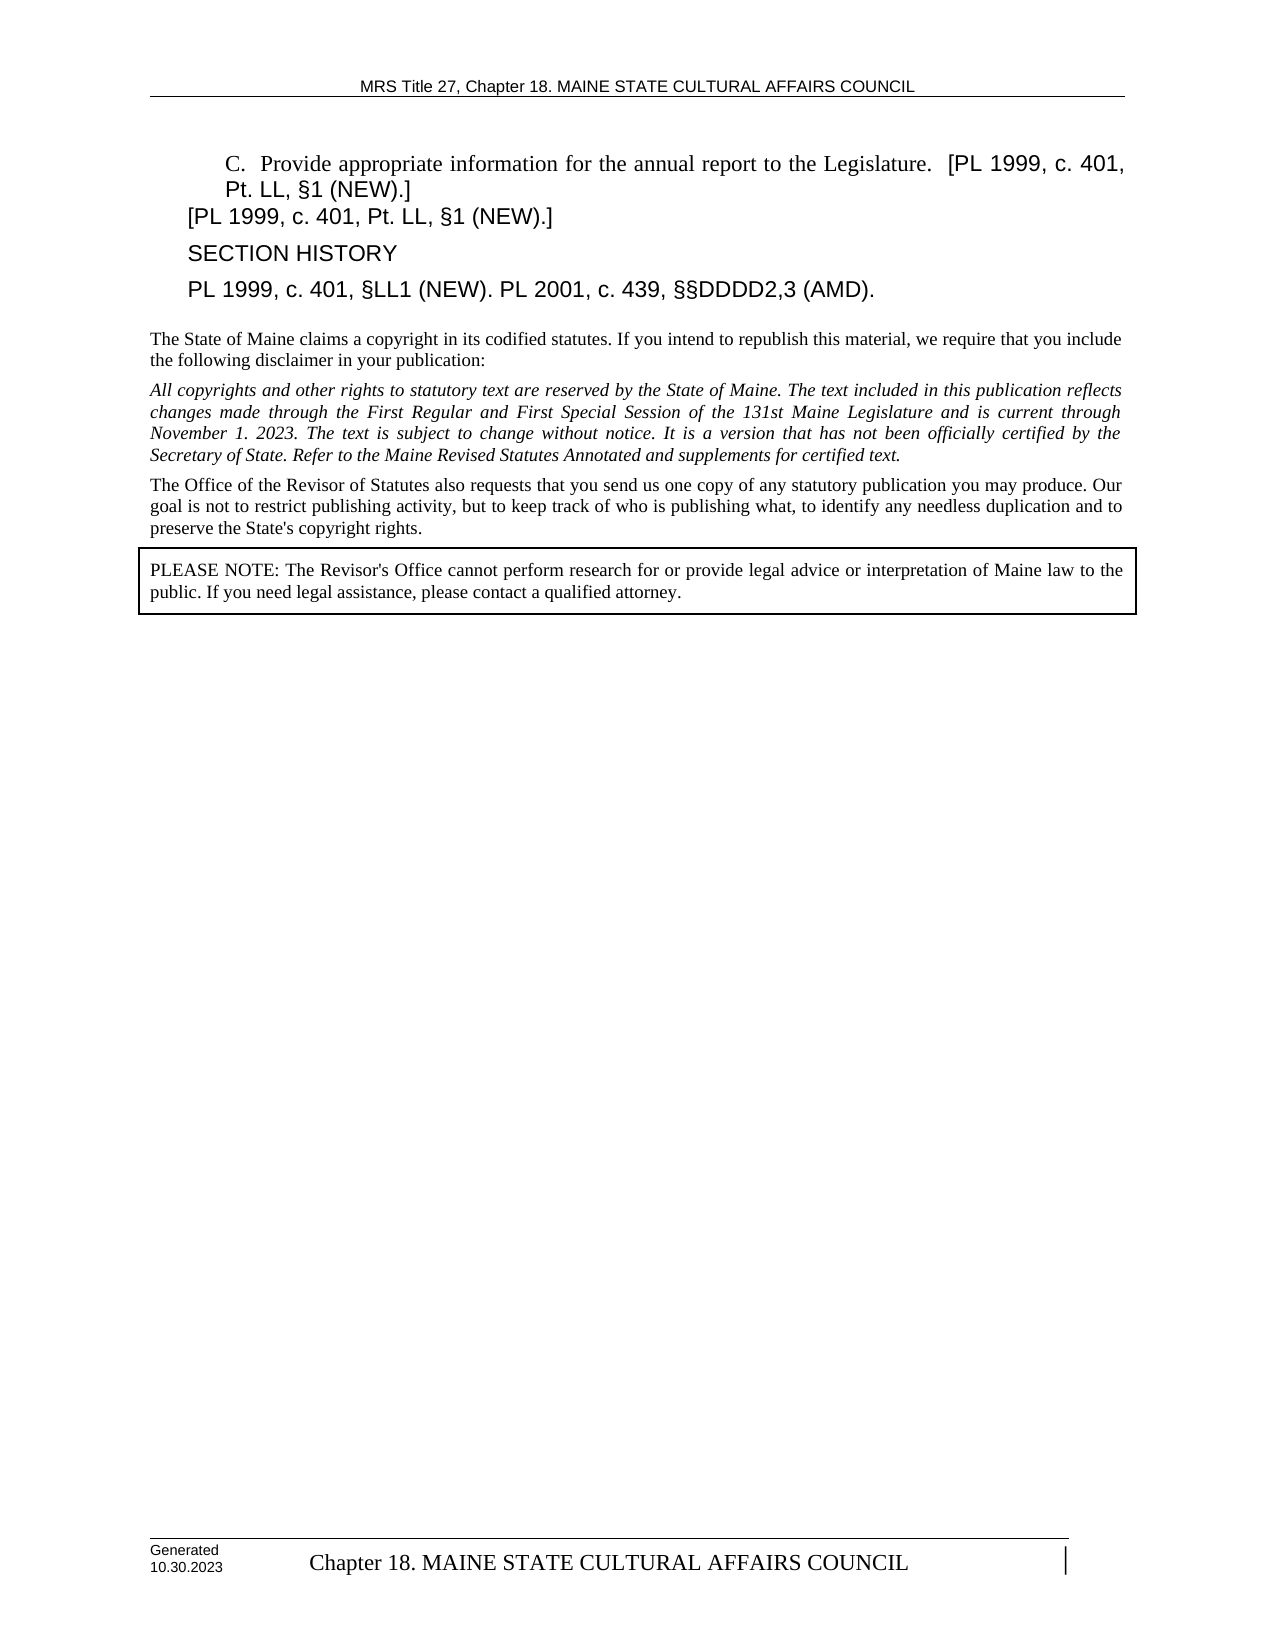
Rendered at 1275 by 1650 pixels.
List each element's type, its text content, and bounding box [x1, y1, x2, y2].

text PL 1999, c. 401, §LL1 (NEW). PL 2001, c. 439, §§DDDD2,3 (AMD). [187, 276, 1125, 303]
text [PL 1999, c. 401, Pt. LL, §1 (NEW).] [187, 203, 1125, 229]
text The Office of the Revisor of Statutes also requests that you send us one copy of any statutory publication you may produce. Our goal is not to restrict publishing activity, but to keep track of who is publishing what, to identify any needless duplication and to preserve the State's copyright rights. [150, 474, 1125, 538]
text All copyrights and other rights to statutory text are reserved by the State of Maine. The text included in this publication reflects changes made through the First Regular and First Special Session of the 131st Maine Legislature and is current through November 1. 2023 . The text is subject to change without notice. It is a version that has not been officially certified by the Secretary of State. Refer to the Maine Revised Statutes Annotated and supplements for certified text. [150, 379, 1125, 465]
text SECTION HISTORY [187, 239, 1125, 266]
text The State of Maine claims a copyright in its codified statutes. If you intend to republish this material, we require that you include the following disclaimer in your publication: [150, 328, 1125, 371]
text C. Provide appropriate information for the annual report to the Legislature. [PL 1999, c. 401, Pt. LL, §1 (NEW).] [225, 150, 1125, 203]
text PLEASE NOTE: The Revisor's Office cannot perform research for or provide legal advice or interpretation of Maine law to the public. If you need legal assistance, please contact a qualified attorney. [140, 549, 1135, 613]
